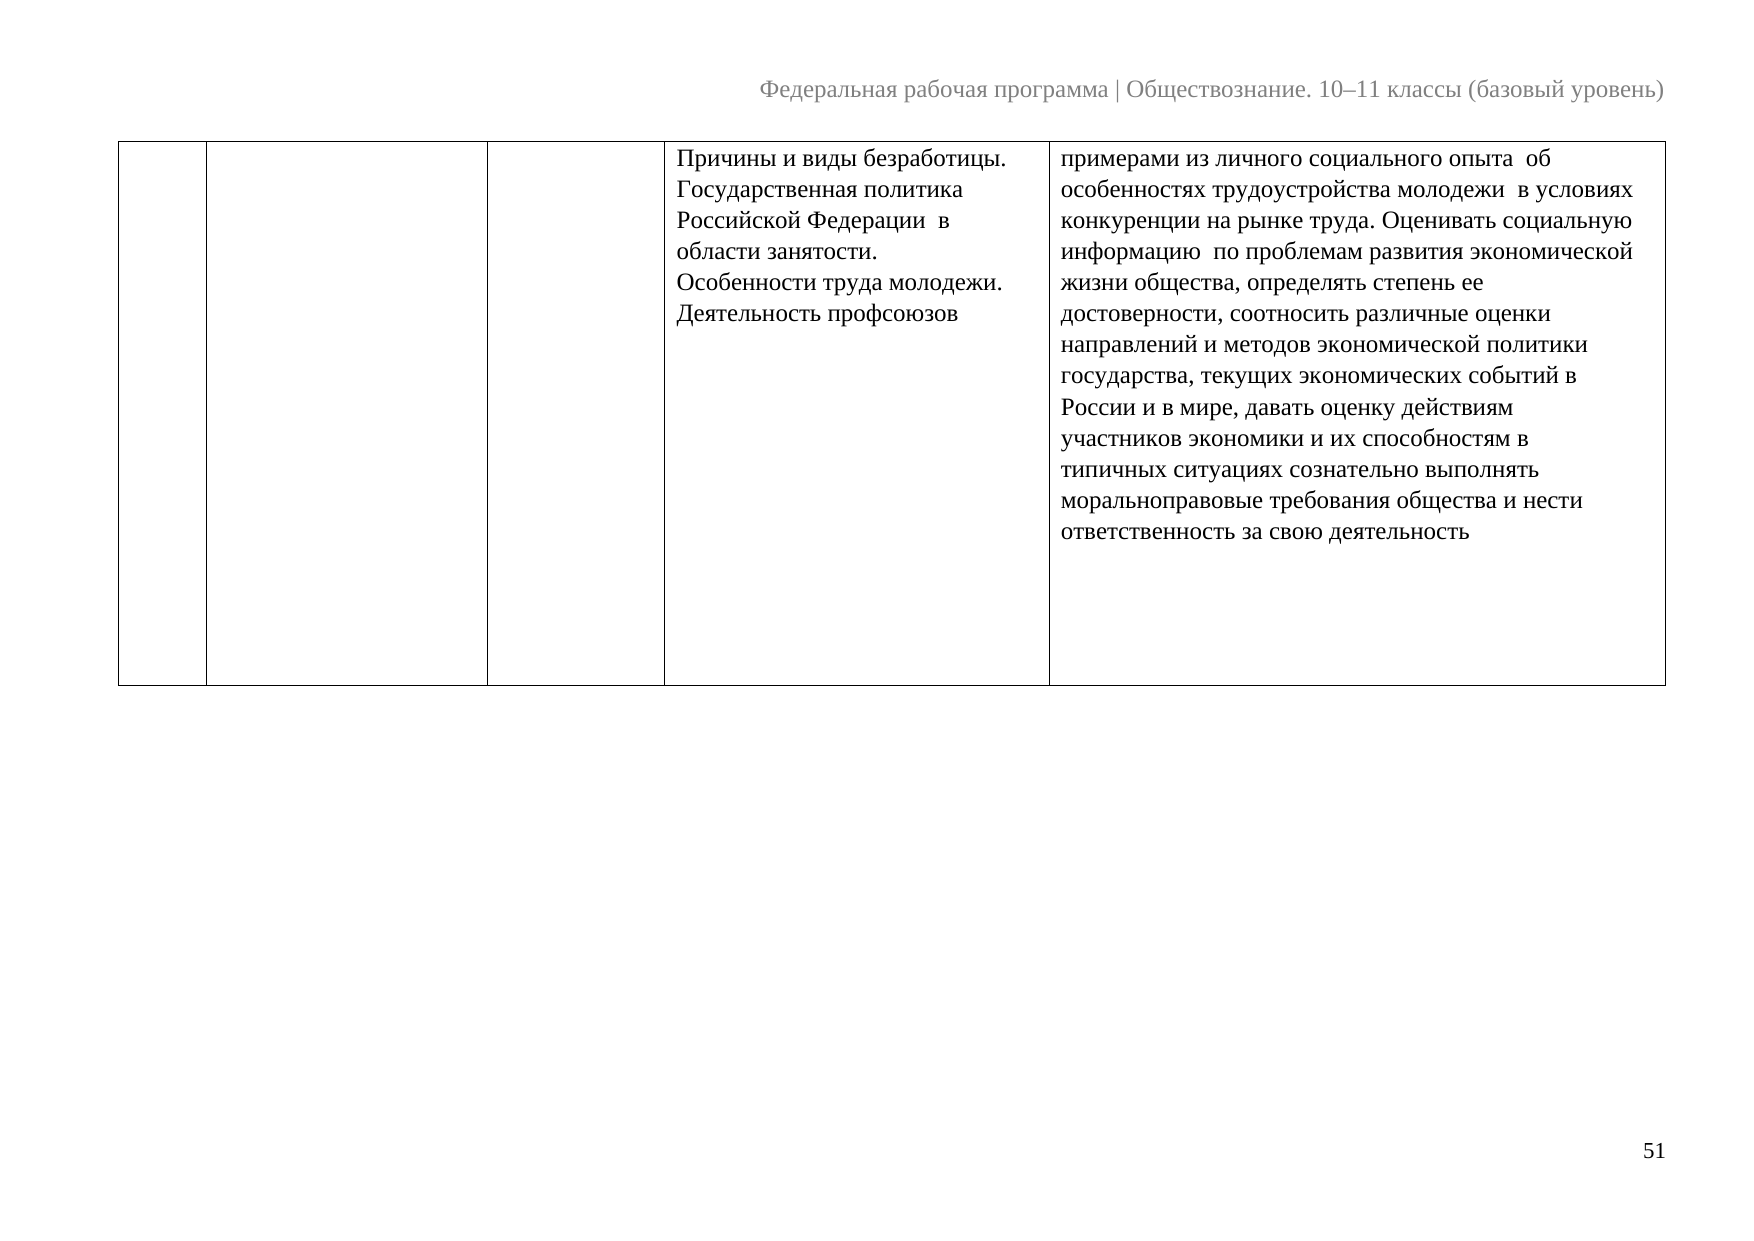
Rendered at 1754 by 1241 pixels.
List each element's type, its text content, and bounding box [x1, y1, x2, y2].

table_header Причины и виды безработицы. Государственная политика Российской Федерации в области занятости. Особенности труда молодежи. Деятельность профсоюзов [665, 142, 1049, 685]
table_header [207, 142, 487, 685]
table_header примерами из личного социального опыта об особенностях трудоустройства молодежи в условиях конкуренции на рынке труда. Оценивать социальную информацию по проблемам развития экономической жизни общества, определять степень ее достоверности, соотносить различные оценки направлений и методов экономической политики государства, текущих экономических событий в России и в мире, давать оценку действиям участников экономики и их способностям в типичных ситуациях сознательно выполнять моральноправовые требования общества и нести ответственность за свою деятельность [1050, 142, 1665, 685]
table_header [488, 142, 664, 685]
table_header [119, 142, 206, 685]
